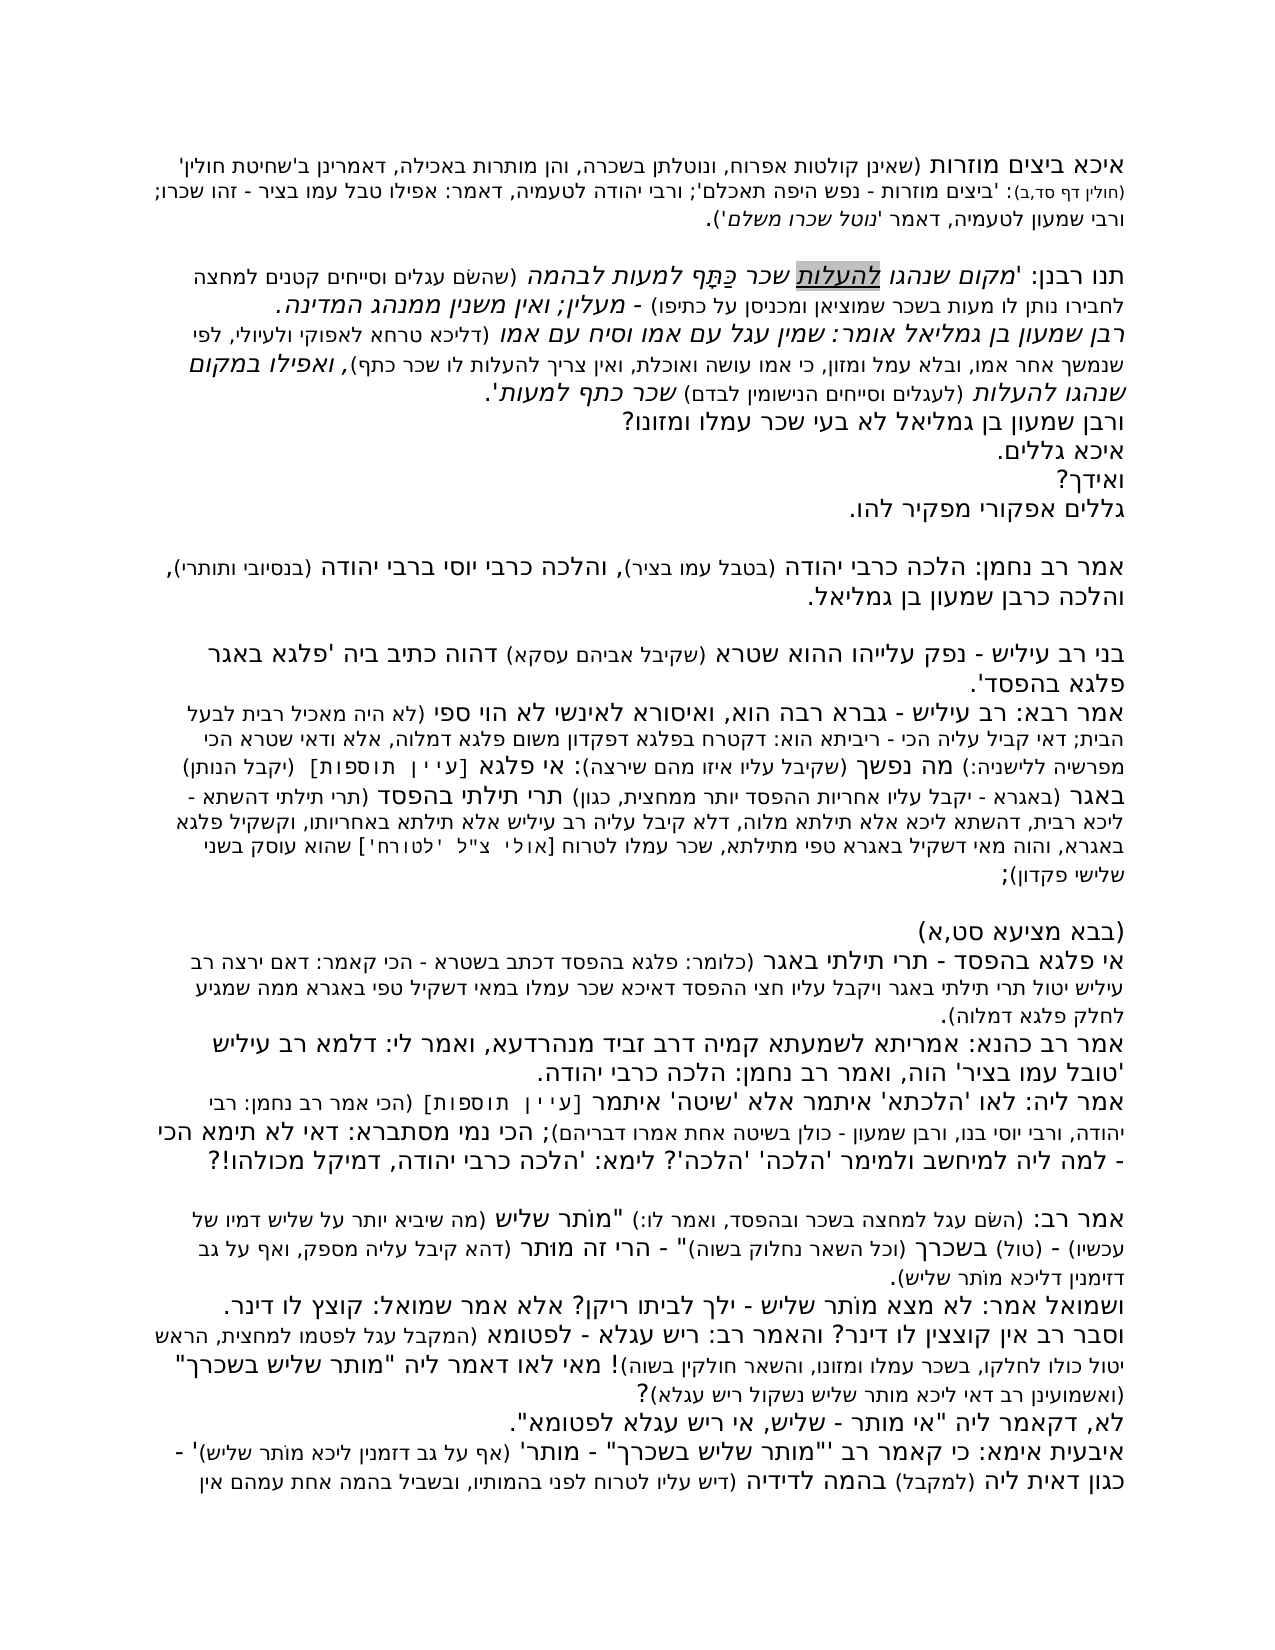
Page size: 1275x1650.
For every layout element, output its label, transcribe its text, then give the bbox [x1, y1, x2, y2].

text ורבן שמעון בן גמליאל לא בעי שכר עמלו ומזונו? [150, 407, 1125, 436]
text ושמואל אמר: לא מצא מוֹתר שליש - ילך לביתו ריקן? אלא אמר שמואל: קוצץ לו דינר. [150, 1291, 1125, 1321]
text תנו רבנן: 'מקום שנהגו להעלות שכר כַּתָּף למעות לבהמה (שהשׂם עגלים וסייחים קטנים למחצה לחבירו נותן לו מעות בשכר שמוציאן ומכניסן על כתיפו) - מעלין; ואין משנין ממנהג המדינה. [150, 261, 1125, 320]
text (בבא מציעא סט,א) [150, 917, 1125, 946]
text בני רב עיליש - נפק עלייהו ההוא שטרא (שקיבל אביהם עסקא) דהוה כתיב ביה 'פלגא באגר פלגא בהפסד'. [150, 640, 1125, 698]
text אמר רב נחמן: הלכה כרבי יהודה (בטבל עמו בציר), והלכה כרבי יוסי ברבי יהודה (בנסיובי ותותרי), והלכה כרבן שמעון בן גמליאל. [150, 553, 1125, 611]
text אי פלגא בהפסד - תרי תילתי באגר (כלומר: פלגא בהפסד דכתב בשטרא - הכי קאמר: דאם ירצה רב עיליש יטול תרי תילתי באגר ויקבל עליו חצי ההפסד דאיכא שכר עמלו במאי דשקיל טפי באגרא ממה שמגיע לחלק פלגא דמלוה). [150, 946, 1125, 1029]
text אמר ליה: לאו 'הלכתא' איתמר אלא 'שיטה' איתמר [עיין תוספות] (הכי אמר רב נחמן: רבי יהודה, ורבי יוסי בנו, ורבן שמעון - כולן בשיטה אחת אמרו דבריהם); הכי נמי מסתברא: דאי לא תימא הכי - למה ליה למיחשב ולמימר 'הלכה' 'הלכה'? לימא: 'הלכה כרבי יהודה, דמיקל מכולהו!? [150, 1087, 1125, 1175]
text אמר רב כהנא: אמריתא לשמעתא קמיה דרב זביד מנהרדעא, ואמר לי: דלמא רב עיליש 'טובל עמו בציר' הוה, ואמר רב נחמן: הלכה כרבי יהודה. [150, 1029, 1125, 1087]
text וסבר רב אין קוצצין לו דינר? והאמר רב: ריש עגלא - לפטומא (המקבל עגל לפטמו למחצית, הראש יטול כולו לחלקו, בשכר עמלו ומזונו, והשאר חולקין בשוה)! מאי לאו דאמר ליה "מותר שליש בשכרך" (ואשמועינן רב דאי ליכא מותר שליש נשקול ריש עגלא)? [150, 1321, 1125, 1408]
text ואידך? [150, 466, 1125, 495]
text איכא ביצים מוזרות (שאינן קולטות אפרוח, ונוטלתן בשכרה, והן מותרות באכילה, דאמרינן ב'שחיטת חולין' (חולין דף סד,ב): 'ביצים מוזרות - נפש היפה תאכלם'; ורבי יהודה לטעמיה, דאמר: אפילו טבל עמו בציר - זהו שכרו; ורבי שמעון לטעמיה, דאמר 'נוטל שכרו משלם'). [150, 150, 1125, 233]
text איכא גללים. [150, 436, 1125, 466]
text לא, דקאמר ליה "אי מותר - שליש, אי ריש עגלא לפטומא". [150, 1408, 1125, 1437]
text רבן שמעון בן גמליאל אומר: שמין עגל עם אמו וסיח עם אמו (דליכא טרחא לאפוקי ולעיולי, לפי שנמשך אחר אמו, ובלא עמל ומזון, כי אמו עושה ואוכלת, ואין צריך להעלות לו שכר כתף), ואפילו במקום שנהגו להעלות (לעגלים וסייחים הנישומין לבדם) שכר כתף למעות'. [150, 320, 1125, 407]
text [150, 1437, 1125, 1496]
text אמר רבא: רב עיליש - גברא רבה הוא, ואיסורא לאינשי לא הוי ספי (לא היה מאכיל רבית לבעל הבית; דאי קביל עליה הכי - ריביתא הוא: דקטרח בפלגא דפקדון משום פלגא דמלוה, אלא ודאי שטרא הכי מפרשיה ללישניה:) מה נפשך (שקיבל עליו איזו מהם שירצה): אי פלגא [עיין תוספות] (יקבל הנותן) באגר (באגרא - יקבל עליו אחריות ההפסד יותר ממחצית, כגון) תרי תילתי בהפסד (תרי תילתי דהשתא - ליכא רבית, דהשתא ליכא אלא תילתא מלוה, דלא קיבל עליה רב עיליש אלא תילתא באחריותו, וקשקיל פלגא באגרא, והוה מאי דשקיל באגרא טפי מתילתא, שכר עמלו לטרוח [אולי צ"ל 'לטורח'] שהוא עוסק בשני שלישי פקדון); [150, 698, 1125, 888]
text גללים אפקורי מפקיר להו. [150, 495, 1125, 524]
text אמר רב: (השׂם עגל למחצה בשכר ובהפסד, ואמר לו:) "מוֹתר שליש (מה שיביא יותר על שליש דמיו של עכשיו) - (טול) בשכרך (וכל השאר נחלוק בשוה)" - הרי זה מוּתר (דהא קיבל עליה מספק, ואף על גב דזימנין דליכא מוֹתר שליש). [150, 1204, 1125, 1291]
